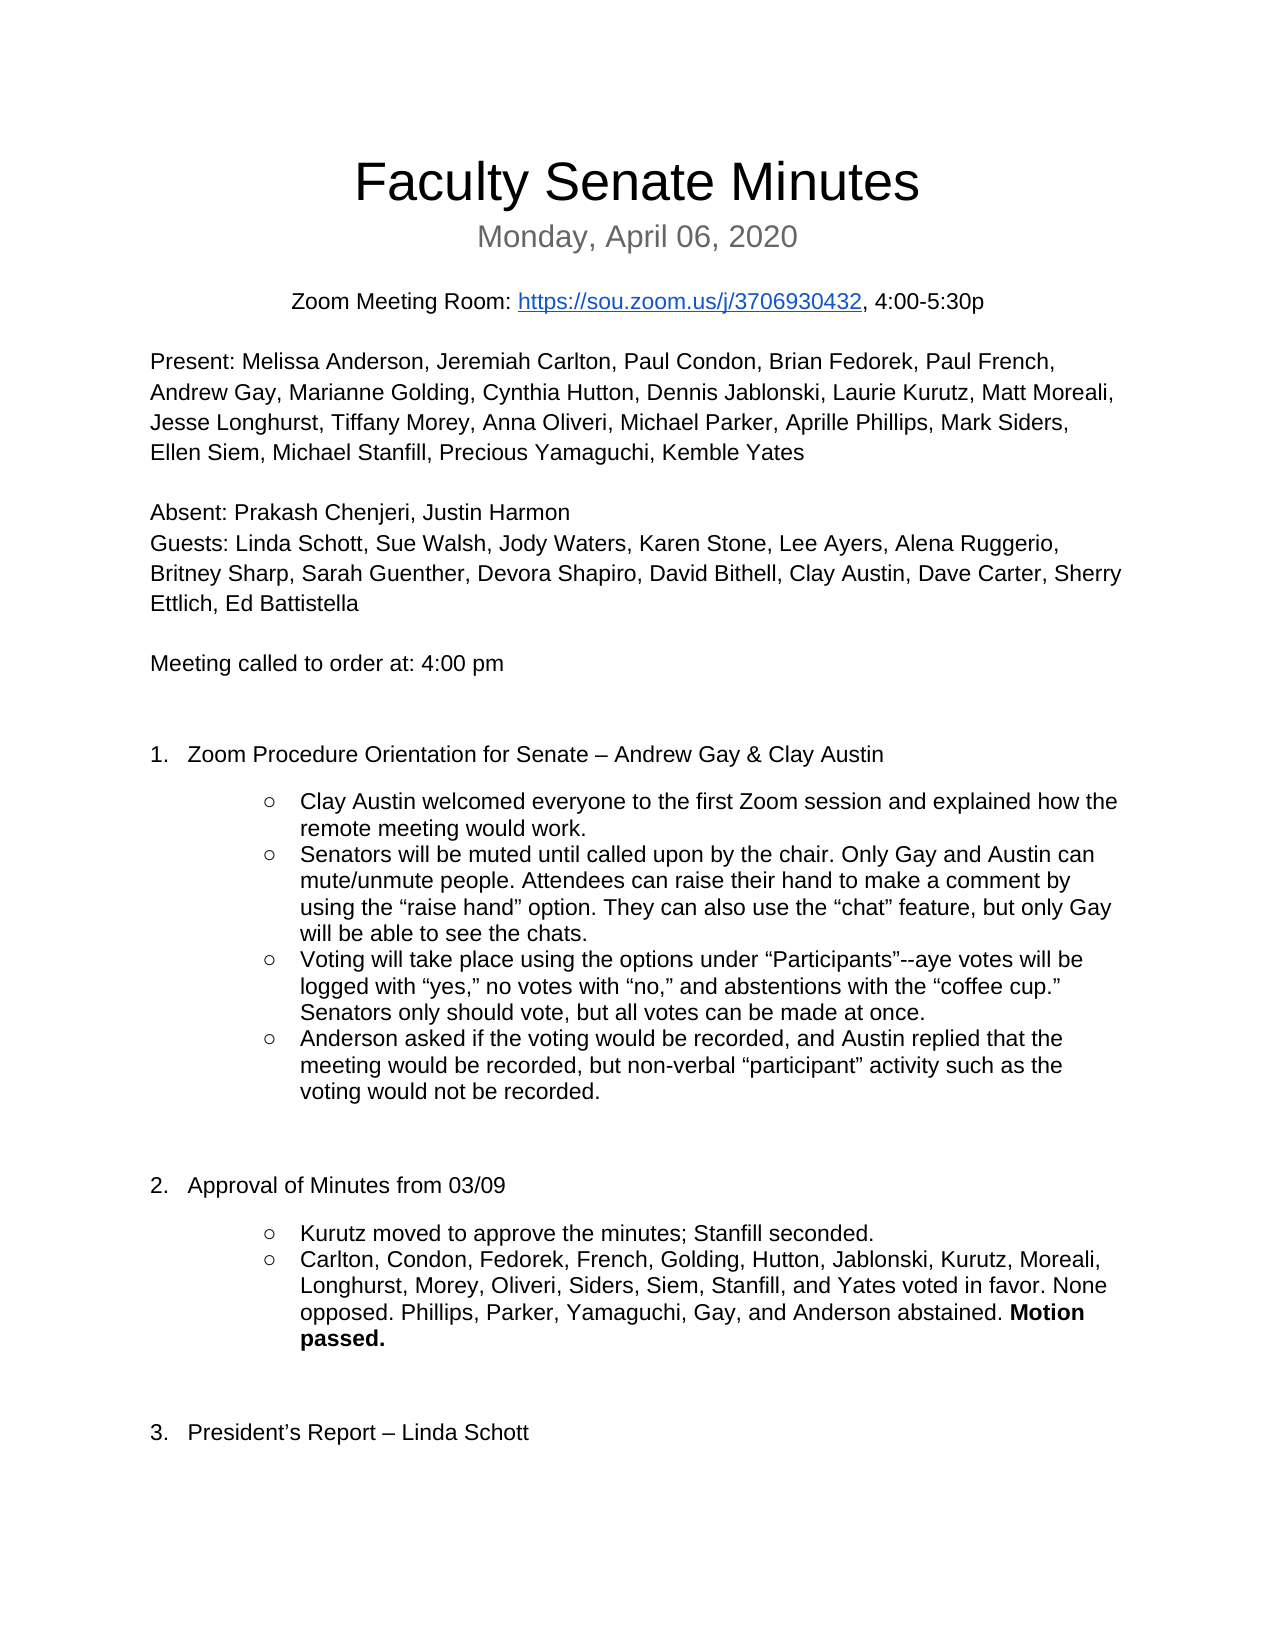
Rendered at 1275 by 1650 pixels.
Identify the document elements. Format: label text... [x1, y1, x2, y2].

list Senators will be muted until called upon by the chair. Only Gay and Austin can mute/unmute people. Attendees can raise their hand to make a comment by using the “raise hand” option. They can also use the “chat” feature, but only Gay will be able to see the chats. [262, 841, 1125, 946]
list Zoom Procedure Orientation for Senate – Andrew Gay & Clay Austin [150, 741, 1125, 767]
list Voting will take place using the options under “Participants”--aye votes will be logged with “yes,” no votes with “no,” and abstentions with the “coffee cup.” Senators only should vote, but all votes can be made at once. [262, 946, 1125, 1025]
title Faculty Senate Minutes [150, 150, 1125, 212]
text Zoom Meeting Room: https://sou.zoom.us/j/3706930432, 4:00-5:30p [150, 288, 1125, 314]
subtitle Monday, April 06, 2020 [150, 218, 1125, 254]
list Kurutz moved to approve the minutes; Stanfill seconded. [262, 1219, 1125, 1246]
text Guests: Linda Schott, Sue Walsh, Jody Waters, Karen Stone, Lee Ayers, Alena Ruggerio, Britney Sharp, Sarah Guenther, Devora Shapiro, David Bithell, Clay Austin, Dave Carter, Sherry Ettlich, Ed Battistella [150, 529, 1125, 616]
list Carlton, Condon, Fedorek, French, Golding, Hutton, Jablonski, Kurutz, Moreali, Longhurst, Morey, Oliveri, Siders, Siem, Stanfill, and Yates voted in favor. None opposed. Phillips, Parker, Yamaguchi, Gay, and Anderson abstained. Motion passed. [262, 1246, 1125, 1351]
list Approval of Minutes from 03/09 [150, 1172, 1125, 1199]
text Meeting called to order at: 4:00 pm [150, 650, 1125, 677]
list Clay Austin welcomed everyone to the first Zoom session and explained how the remote meeting would work. [262, 788, 1125, 841]
text Present: Melissa Anderson, Jeremiah Carlton, Paul Condon, Brian Fedorek, Paul French, Andrew Gay, Marianne Golding, Cynthia Hutton, Dennis Jablonski, Laurie Kurutz, Matt Moreali, Jesse Longhurst, Tiffany Morey, Anna Oliveri, Michael Parker, Aprille Phillips, Mark Siders, Ellen Siem, Michael Stanfill, Precious Yamaguchi, Kemble Yates [150, 348, 1125, 465]
list President’s Report – Linda Schott [150, 1419, 1125, 1446]
text Absent: Prakash Chenjeri, Justin Harmon [150, 499, 1125, 526]
list Anderson asked if the voting would be recorded, and Austin replied that the meeting would be recorded, but non-verbal “participant” activity such as the voting would not be recorded. [262, 1025, 1125, 1104]
